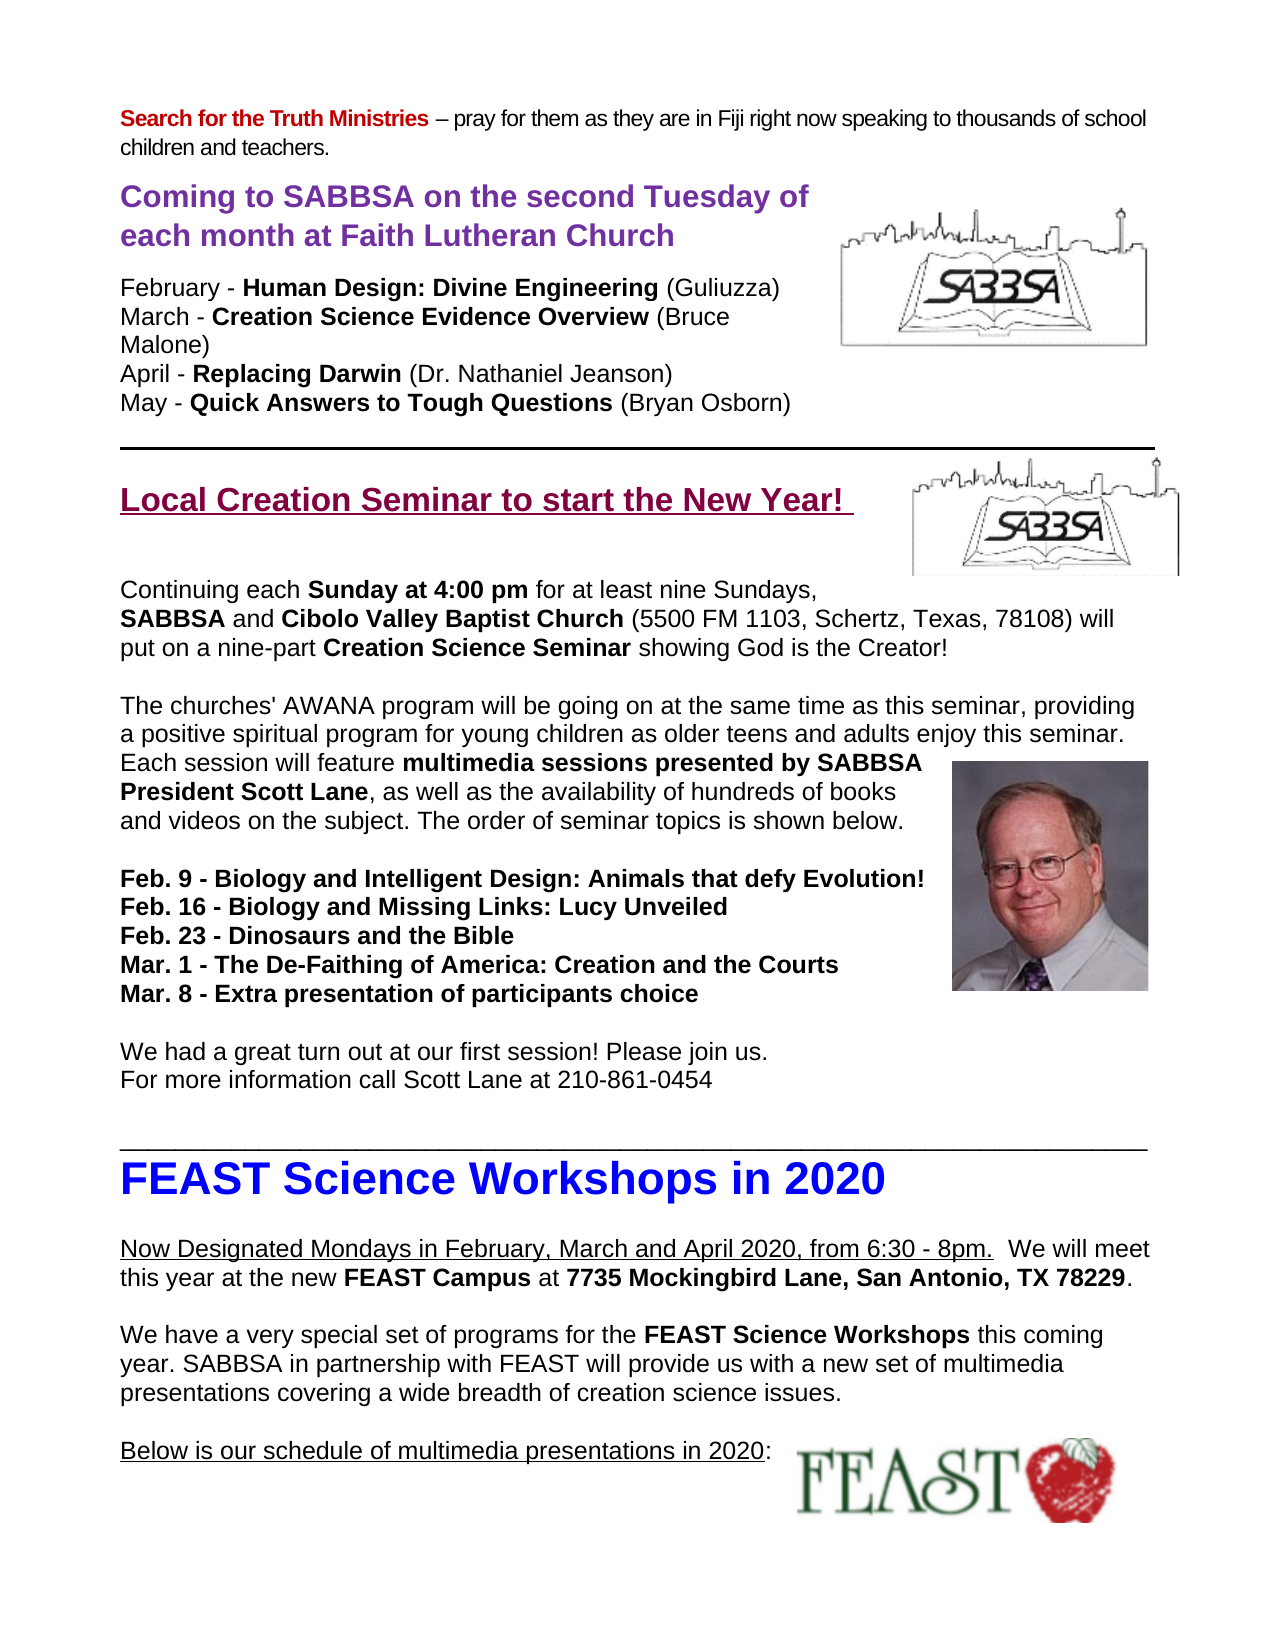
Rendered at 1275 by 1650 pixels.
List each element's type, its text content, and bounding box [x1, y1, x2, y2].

picture [829, 202, 1155, 345]
text Search for the Truth Ministries – pray for them as they are in Fiji right now speaking to thousands of school children and teachers. [120, 105, 1155, 160]
text Feb. 9 - Biology and Intelligent Design: Animals that defy Evolution! Feb. 16 - Biology and Missing Links: Lucy Unveiled Feb. 23 - Dinosaurs and the Bible Mar. 1 - The De-Faithing of America: Creation and the Courts Mar. 8 - Extra presentation of participants choice [120, 863, 1155, 1007]
picture [902, 453, 1187, 575]
text __________________________________________________________________________ [120, 1123, 1155, 1152]
text Coming to SABBSA on the second Tuesday of each month at Faith Lutheran Church [120, 178, 1155, 253]
text We have a very special set of programs for the FEAST Science Workshops this coming year. SABBSA in partnership with FEAST will provide us with a new set of multimedia presentations covering a wide breadth of creation science issues. [120, 1320, 1155, 1407]
text Continuing each Sunday at 4:00 pm for at least nine Sundays, SABBSA and Cibolo Valley Baptist Church (5500 FM 1103, Schertz, Texas, 78108) will put on a nine-part Creation Science Seminar showing God is the Creator! [120, 575, 1155, 661]
text FEAST Science Workshops in 2020 [120, 1152, 1155, 1204]
text April - Replacing Darwin (Dr. Nathaniel Jeanson) May - Quick Answers to Tough Questions (Bryan Osborn) [673, 359, 1155, 416]
text February - Human Design: Divine Engineering (Guliuzza) March - Creation Science Evidence Overview (Bruce Malone) [210, 273, 1155, 359]
text The churches' AWANA program will be going on at the same time as this seminar, providing a positive spiritual program for young children as older teens and adults enjoy this seminar. Each session will feature multimedia sessions presented by SABBSA President Scott Lane, as well as the availability of hundreds of books and videos on the subject. The order of seminar topics is shown below. [120, 691, 1155, 834]
picture [948, 761, 1149, 986]
text We had a great turn out at our first session! Please join us. For more information call Scott Lane at 210-861-0454 [120, 1036, 1155, 1094]
picture [795, 1438, 1116, 1523]
text Local Creation Seminar to start the New Year! [120, 479, 902, 546]
text Below is our schedule of multimedia presentations in 2020: [120, 1436, 1155, 1464]
text Now Designated Mondays in February, March and April 2020, from 6:30 - 8pm. We will meet this year at the new FEAST Campus at 7735 Mockingbird Lane, San Antonio, TX 78229. [120, 1234, 1155, 1291]
